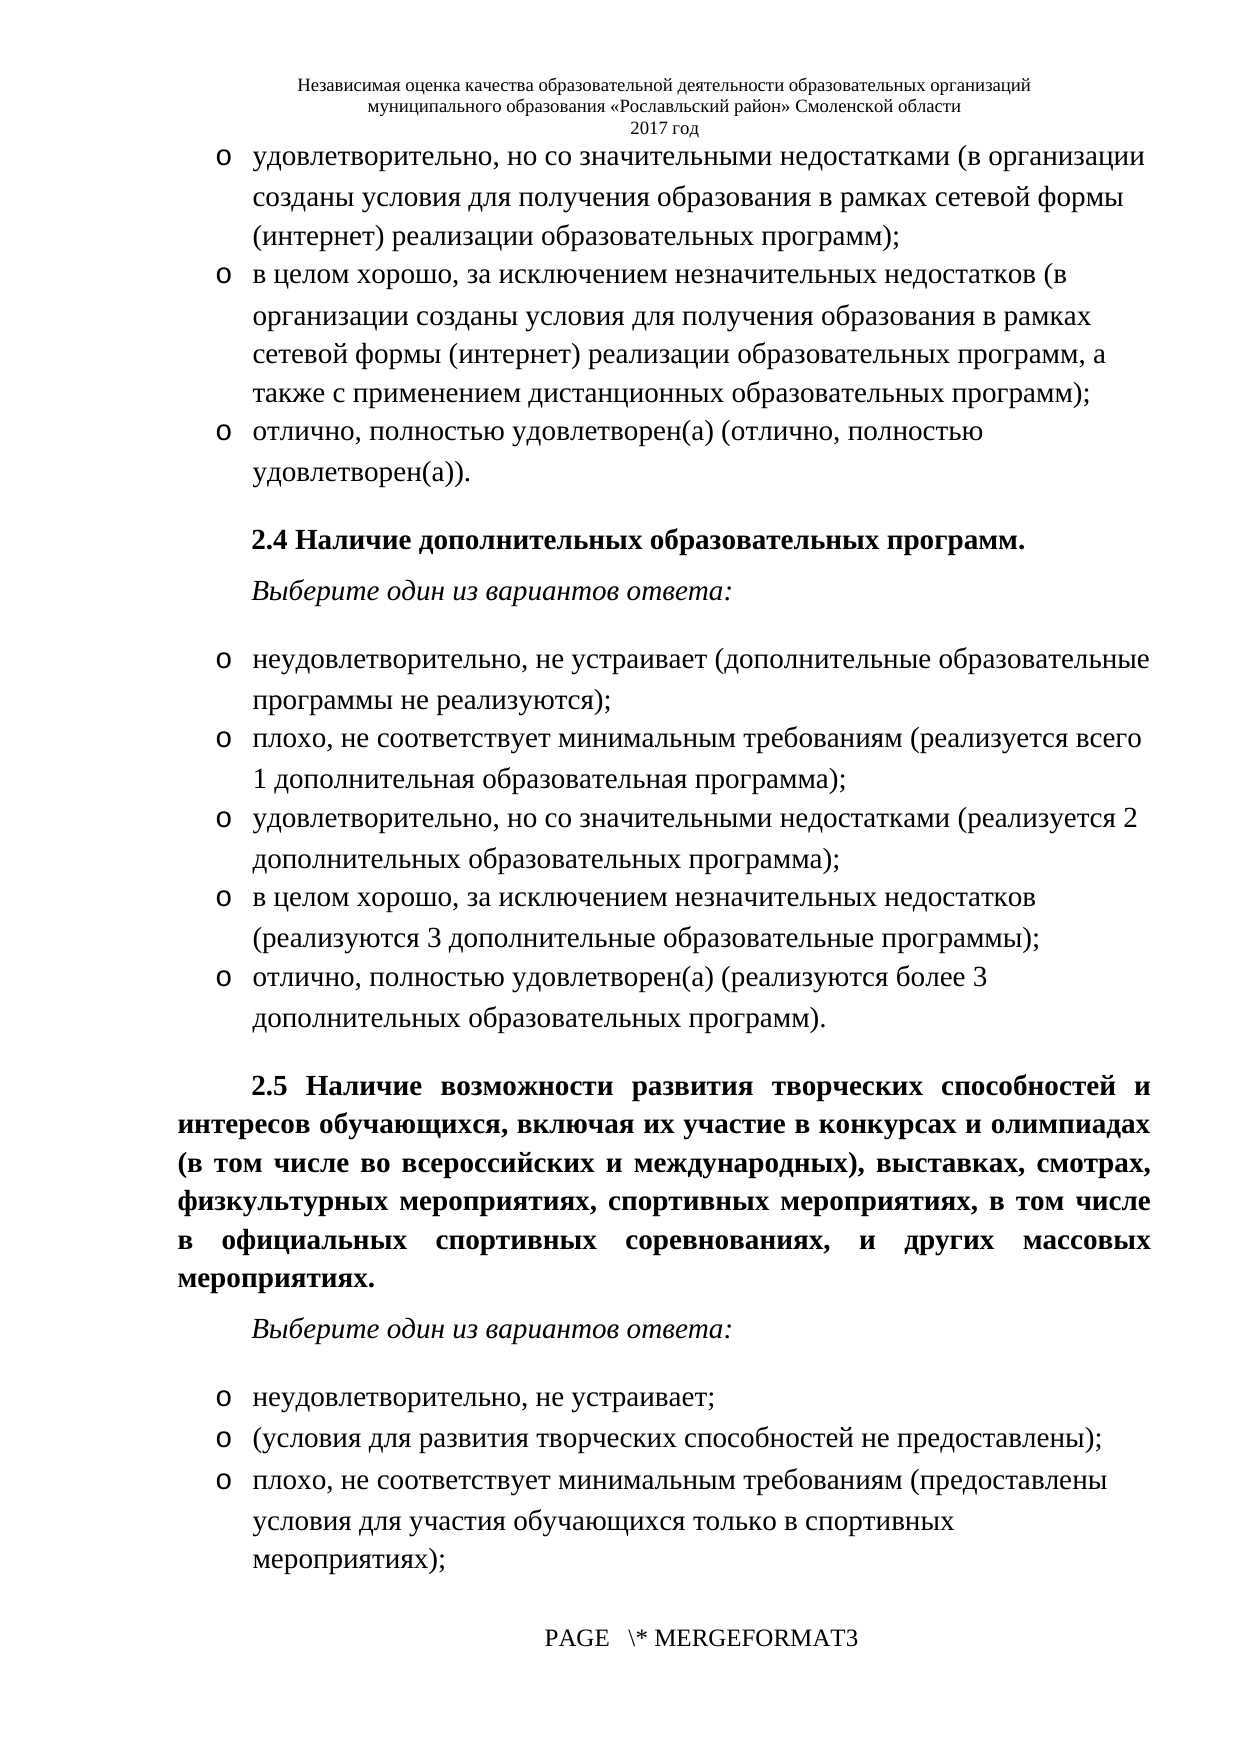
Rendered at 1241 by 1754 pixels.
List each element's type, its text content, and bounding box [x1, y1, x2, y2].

list удовлетворительно, но со значительными недостатками (реализуется 2 дополнительных образовательных программа); [215, 800, 1152, 874]
list отлично, полностью удовлетворен(а) (реализуются более 3 дополнительных образовательных программ). [215, 959, 1152, 1034]
list неудовлетворительно, не устраивает (дополнительные образовательные программы не реализуются); [215, 641, 1152, 715]
list в целом хорошо, за исключением незначительных недостатков (реализуются 3 дополнительные образовательные программы); [215, 879, 1152, 954]
list отлично, полностью удовлетворен(а) (отлично, полностью удовлетворен(а)). [215, 413, 1152, 488]
list плохо, не соответствует минимальным требованиям (предоставлены условия для участия обучающихся только в спортивных мероприятиях); [215, 1462, 1152, 1575]
list (условия для развития творческих способностей не предоставлены); [215, 1421, 1152, 1457]
text 2.4 Наличие дополнительных образовательных программ. [177, 522, 1152, 556]
list неудовлетворительно, не устраивает; [215, 1379, 1152, 1415]
list плохо, не соответствует минимальным требованиям (реализуется всего 1 дополнительная образовательная программа); [215, 720, 1152, 795]
text Выберите один из вариантов ответа: [177, 573, 1152, 607]
text Выберите один из вариантов ответа: [177, 1312, 1152, 1345]
text 2.5 Наличие возможности развития творческих способностей и интересов обучающихся, включая их участие в конкурсах и олимпиадах (в том числе во всероссийских и международных), выставках, смотрах, физкультурных мероприятиях, спортивных мероприятиях, в том числе в официальных спортивных соревнованиях, и других массовых мероприятиях. [177, 1068, 1152, 1294]
list в целом хорошо, за исключением незначительных недостатков (в организации созданы условия для получения образования в рамках сетевой формы (интернет) реализации образовательных программ, а также с применением дистанционных образовательных программ); [215, 257, 1152, 408]
list удовлетворительно, но со значительными недостатками (в организации созданы условия для получения образования в рамках сетевой формы (интернет) реализации образовательных программ); [215, 138, 1152, 252]
